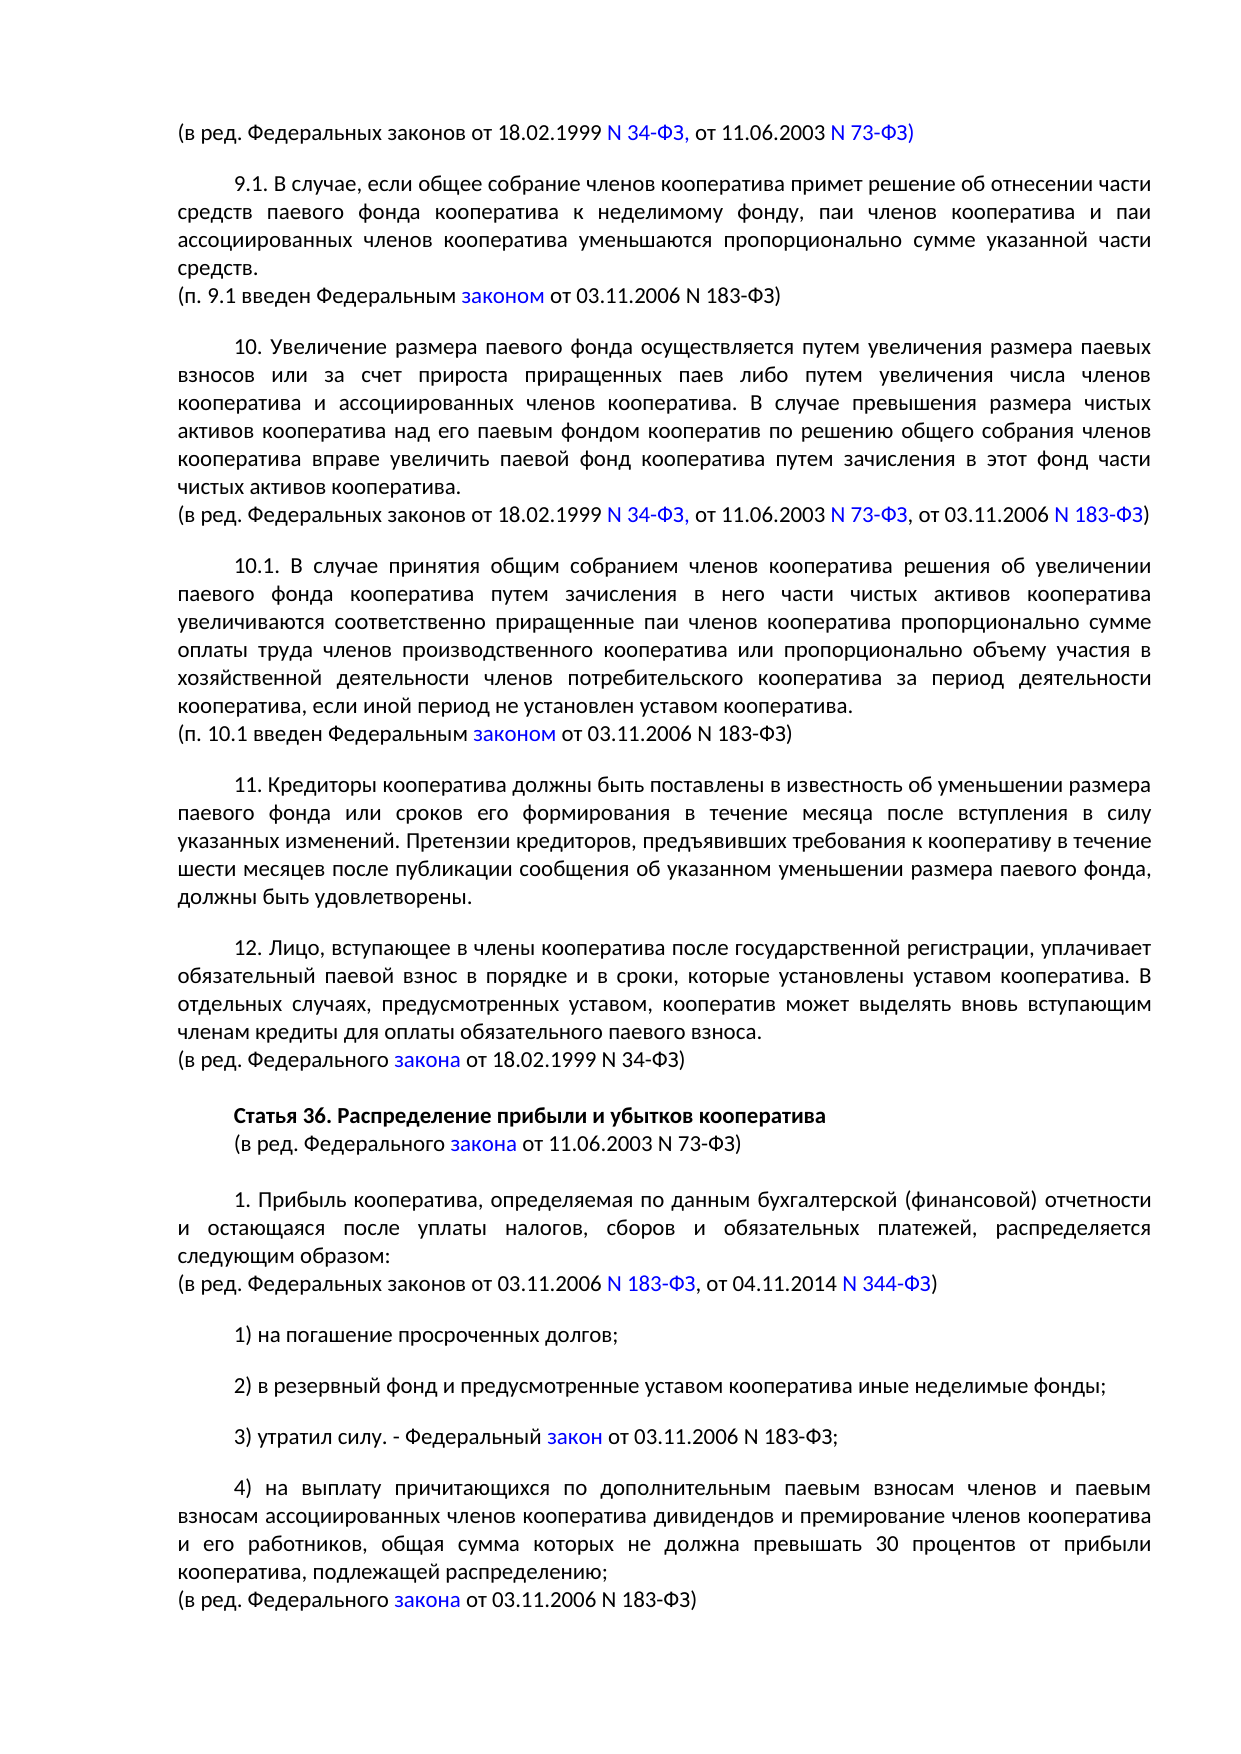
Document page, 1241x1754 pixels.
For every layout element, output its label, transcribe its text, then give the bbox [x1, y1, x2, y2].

text 2) в резервный фонд и предусмотренные уставом кооператива иные неделимые фонды; [177, 1371, 1152, 1399]
text 3) утратил силу. - Федеральный закон от 03.11.2006 N 183-ФЗ; [177, 1422, 1152, 1450]
text (п. 10.1 введен Федеральным законом от 03.11.2006 N 183-ФЗ) [177, 719, 1152, 747]
text 10. Увеличение размера паевого фонда осуществляется путем увеличения размера паевых взносов или за счет прироста приращенных паев либо путем увеличения числа членов кооператива и ассоциированных членов кооператива. В случае превышения размера чистых активов кооператива над его паевым фондом кооператив по решению общего собрания членов кооператива вправе увеличить паевой фонд кооператива путем зачисления в этот фонд части чистых активов кооператива. [177, 332, 1152, 500]
text 11. Кредиторы кооператива должны быть поставлены в известность об уменьшении размера паевого фонда или сроков его формирования в течение месяца после вступления в силу указанных изменений. Претензии кредиторов, предъявивших требования к кооперативу в течение шести месяцев после публикации сообщения об указанном уменьшении размера паевого фонда, должны быть удовлетворены. [177, 770, 1152, 910]
text (в ред. Федерального закона от 03.11.2006 N 183-ФЗ) [177, 1585, 1152, 1613]
text 1) на погашение просроченных долгов; [177, 1320, 1152, 1348]
text (в ред. Федеральных законов от 18.02.1999 N 34-ФЗ, от 11.06.2003 N 73-ФЗ, от 03.11.2006 N 183-ФЗ) [177, 500, 1152, 528]
title Статья 36. Распределение прибыли и убытков кооператива [177, 1101, 1152, 1129]
text (в ред. Федеральных законов от 03.11.2006 N 183-ФЗ, от 04.11.2014 N 344-ФЗ) [177, 1269, 1152, 1297]
text 1. Прибыль кооператива, определяемая по данным бухгалтерской (финансовой) отчетности и остающаяся после уплаты налогов, сборов и обязательных платежей, распределяется следующим образом: [177, 1185, 1152, 1269]
text 12. Лицо, вступающее в члены кооператива после государственной регистрации, уплачивает обязательный паевой взнос в порядке и в сроки, которые установлены уставом кооператива. В отдельных случаях, предусмотренных уставом, кооператив может выделять вновь вступающим членам кредиты для оплаты обязательного паевого взноса. [177, 933, 1152, 1045]
text 4) на выплату причитающихся по дополнительным паевым взносам членов и паевым взносам ассоциированных членов кооператива дивидендов и премирование членов кооператива и его работников, общая сумма которых не должна превышать 30 процентов от прибыли кооператива, подлежащей распределению; [177, 1473, 1152, 1585]
text (в ред. Федерального закона от 18.02.1999 N 34-ФЗ) [177, 1045, 1152, 1073]
text (в ред. Федеральных законов от 18.02.1999 N 34-ФЗ, от 11.06.2003 N 73-ФЗ) [177, 118, 1152, 146]
text (п. 9.1 введен Федеральным законом от 03.11.2006 N 183-ФЗ) [177, 281, 1152, 309]
text 9.1. В случае, если общее собрание членов кооператива примет решение об отнесении части средств паевого фонда кооператива к неделимому фонду, паи членов кооператива и паи ассоциированных членов кооператива уменьшаются пропорционально сумме указанной части средств. [177, 169, 1152, 281]
text 10.1. В случае принятия общим собранием членов кооператива решения об увеличении паевого фонда кооператива путем зачисления в него части чистых активов кооператива увеличиваются соответственно приращенные паи членов кооператива пропорционально сумме оплаты труда членов производственного кооператива или пропорционально объему участия в хозяйственной деятельности членов потребительского кооператива за период деятельности кооператива, если иной период не установлен уставом кооператива. [177, 551, 1152, 719]
text (в ред. Федерального закона от 11.06.2003 N 73-ФЗ) [177, 1129, 1152, 1157]
